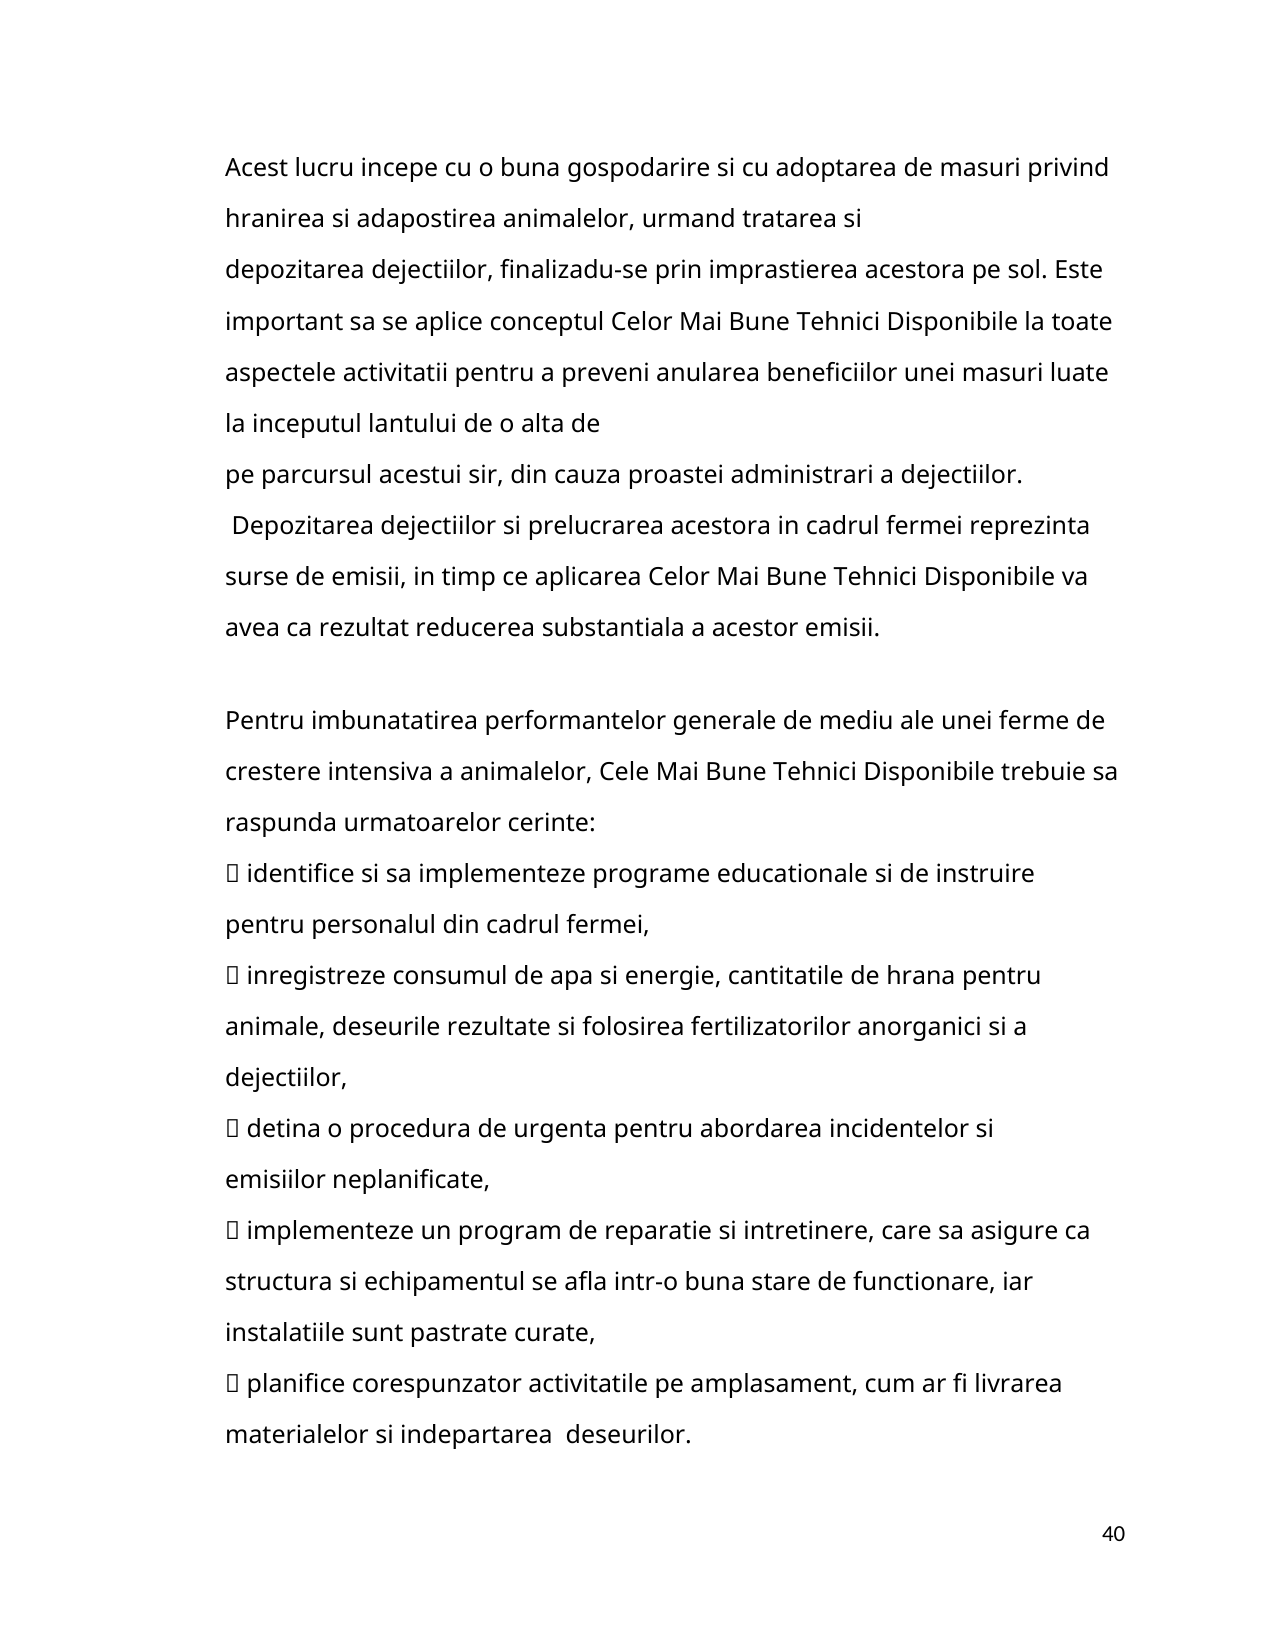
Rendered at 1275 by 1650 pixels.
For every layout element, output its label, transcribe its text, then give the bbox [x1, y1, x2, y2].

list Pentru imbunatatirea performantelor generale de mediu ale unei ferme de crestere intensiva a animalelor, Cele Mai Bune Tehnici Disponibile trebuie sa raspunda urmatoarelor cerinte: [225, 702, 1125, 838]
list  identifice si sa implementeze programe educationale si de instruire [225, 856, 1125, 889]
list  planifice corespunzator activitatile pe amplasament, cum ar fi livrarea materialelor si indepartarea deseurilor. [225, 1366, 1125, 1451]
list  detina o procedura de urgenta pentru abordarea incidentelor si [225, 1111, 1125, 1145]
list  implementeze un program de reparatie si intretinere, care sa asigure ca structura si echipamentul se afla intr-o buna stare de functionare, iar instalatiile sunt pastrate curate, [225, 1213, 1125, 1349]
list pe parcursul acestui sir, din cauza proastei administrari a dejectiilor. [225, 456, 1125, 490]
list dejectiilor, [225, 1060, 1125, 1094]
list pentru personalul din cadrul fermei, [225, 907, 1125, 941]
list depozitarea dejectiilor, finalizadu-se prin imprastierea acestora pe sol. Este important sa se aplice conceptul Celor Mai Bune Tehnici Disponibile la toate aspectele activitatii pentru a preveni anularea beneficiilor unei masuri luate la inceputul lantului de o alta de [225, 252, 1125, 439]
list emisiilor neplanificate, [225, 1162, 1125, 1196]
list Acest lucru incepe cu o buna gospodarire si cu adoptarea de masuri privind hranirea si adapostirea animalelor, urmand tratarea si [225, 150, 1125, 235]
list Depozitarea dejectiilor si prelucrarea acestora in cadrul fermei reprezinta surse de emisii, in timp ce aplicarea Celor Mai Bune Tehnici Disponibile va avea ca rezultat reducerea substantiala a acestor emisii. [225, 507, 1125, 643]
list animale, deseurile rezultate si folosirea fertilizatorilor anorganici si a [225, 1009, 1125, 1043]
list  inregistreze consumul de apa si energie, cantitatile de hrana pentru [225, 958, 1125, 992]
